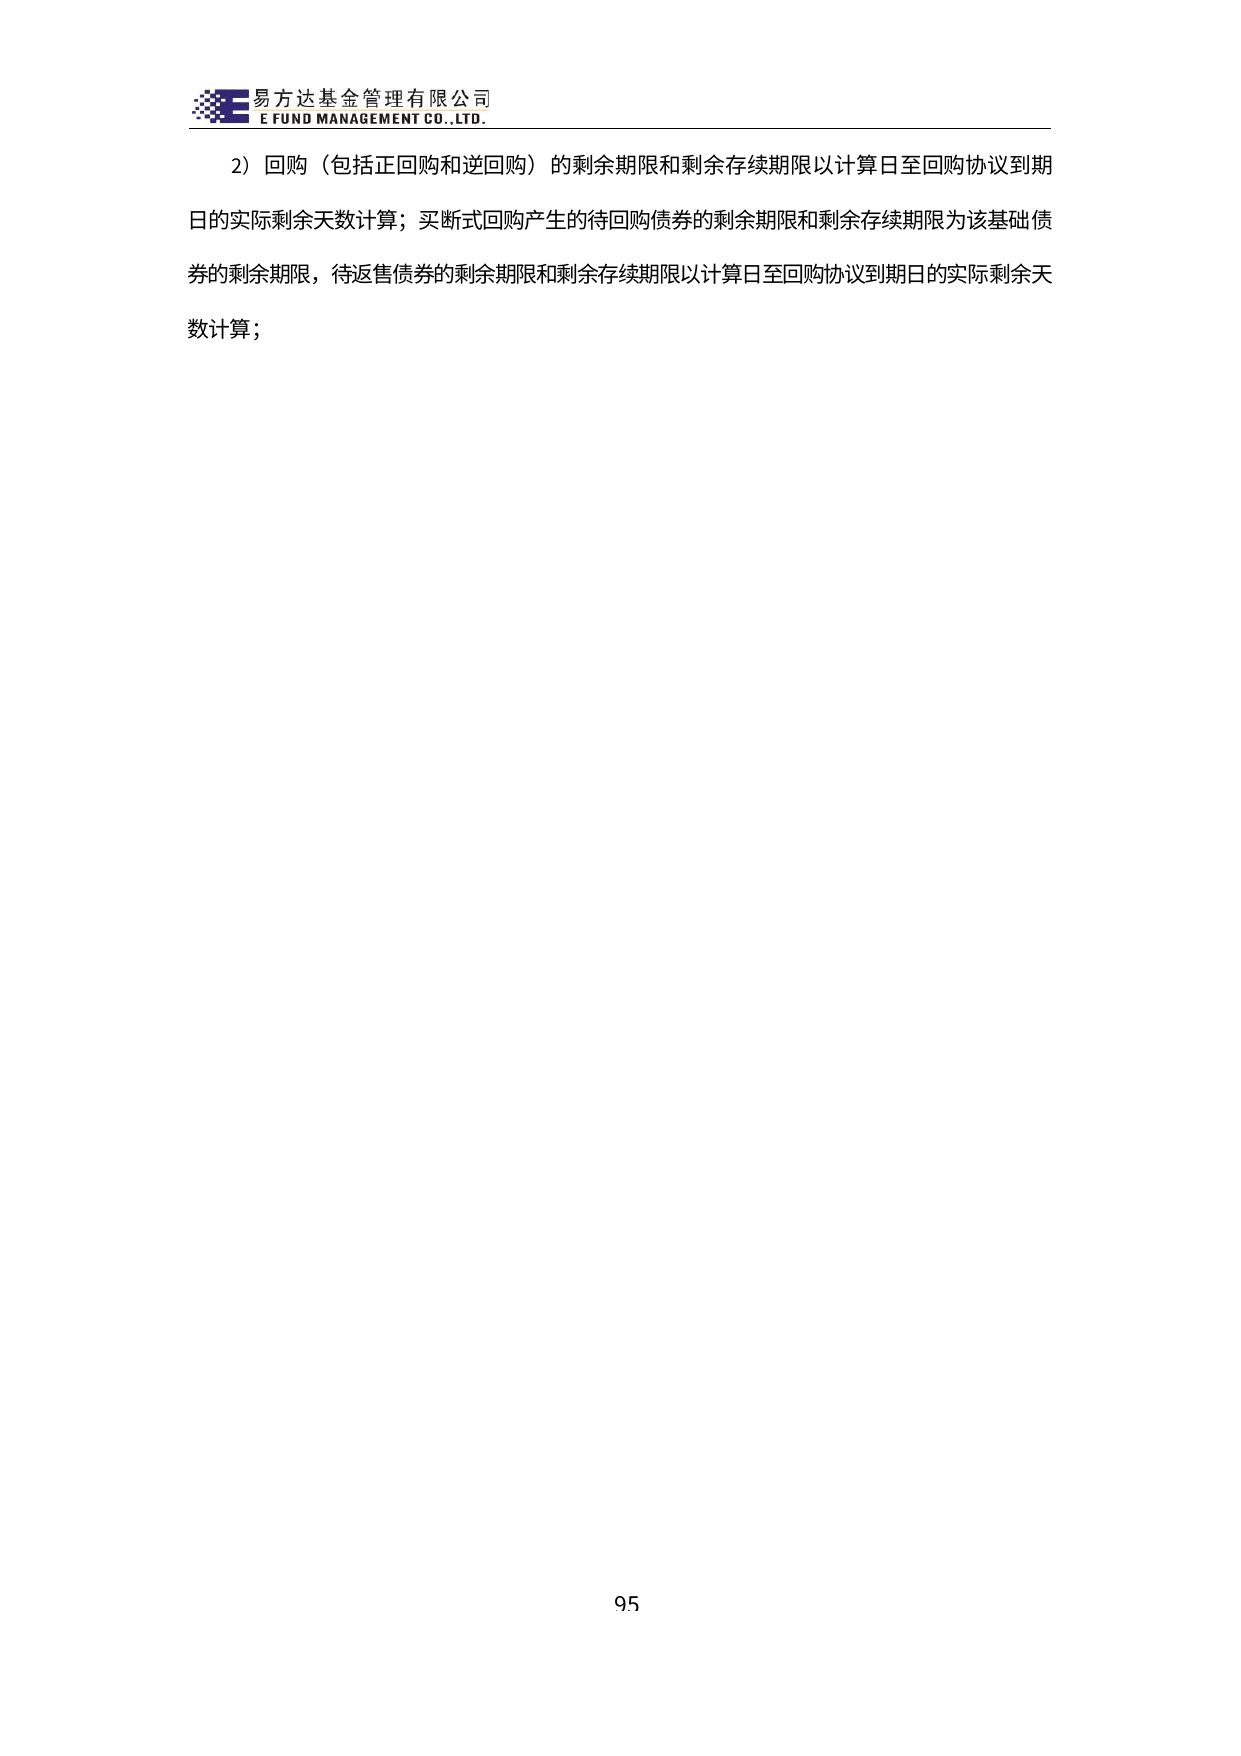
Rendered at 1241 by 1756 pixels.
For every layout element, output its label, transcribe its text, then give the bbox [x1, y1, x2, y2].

picture [192, 88, 489, 125]
list 回购（包括正回购和逆回购）的剩余期限和剩余存续期限以计算日至回购协议到期日的实际剩余天数计算；买断式回购产生的待回购债券的剩余期限和剩余存续期限为该基础债券的剩余期限，待返售债券的剩余期限和剩余存续期限以计算日至回购协议到期日的实际剩余天数计算； [187, 148, 1053, 344]
